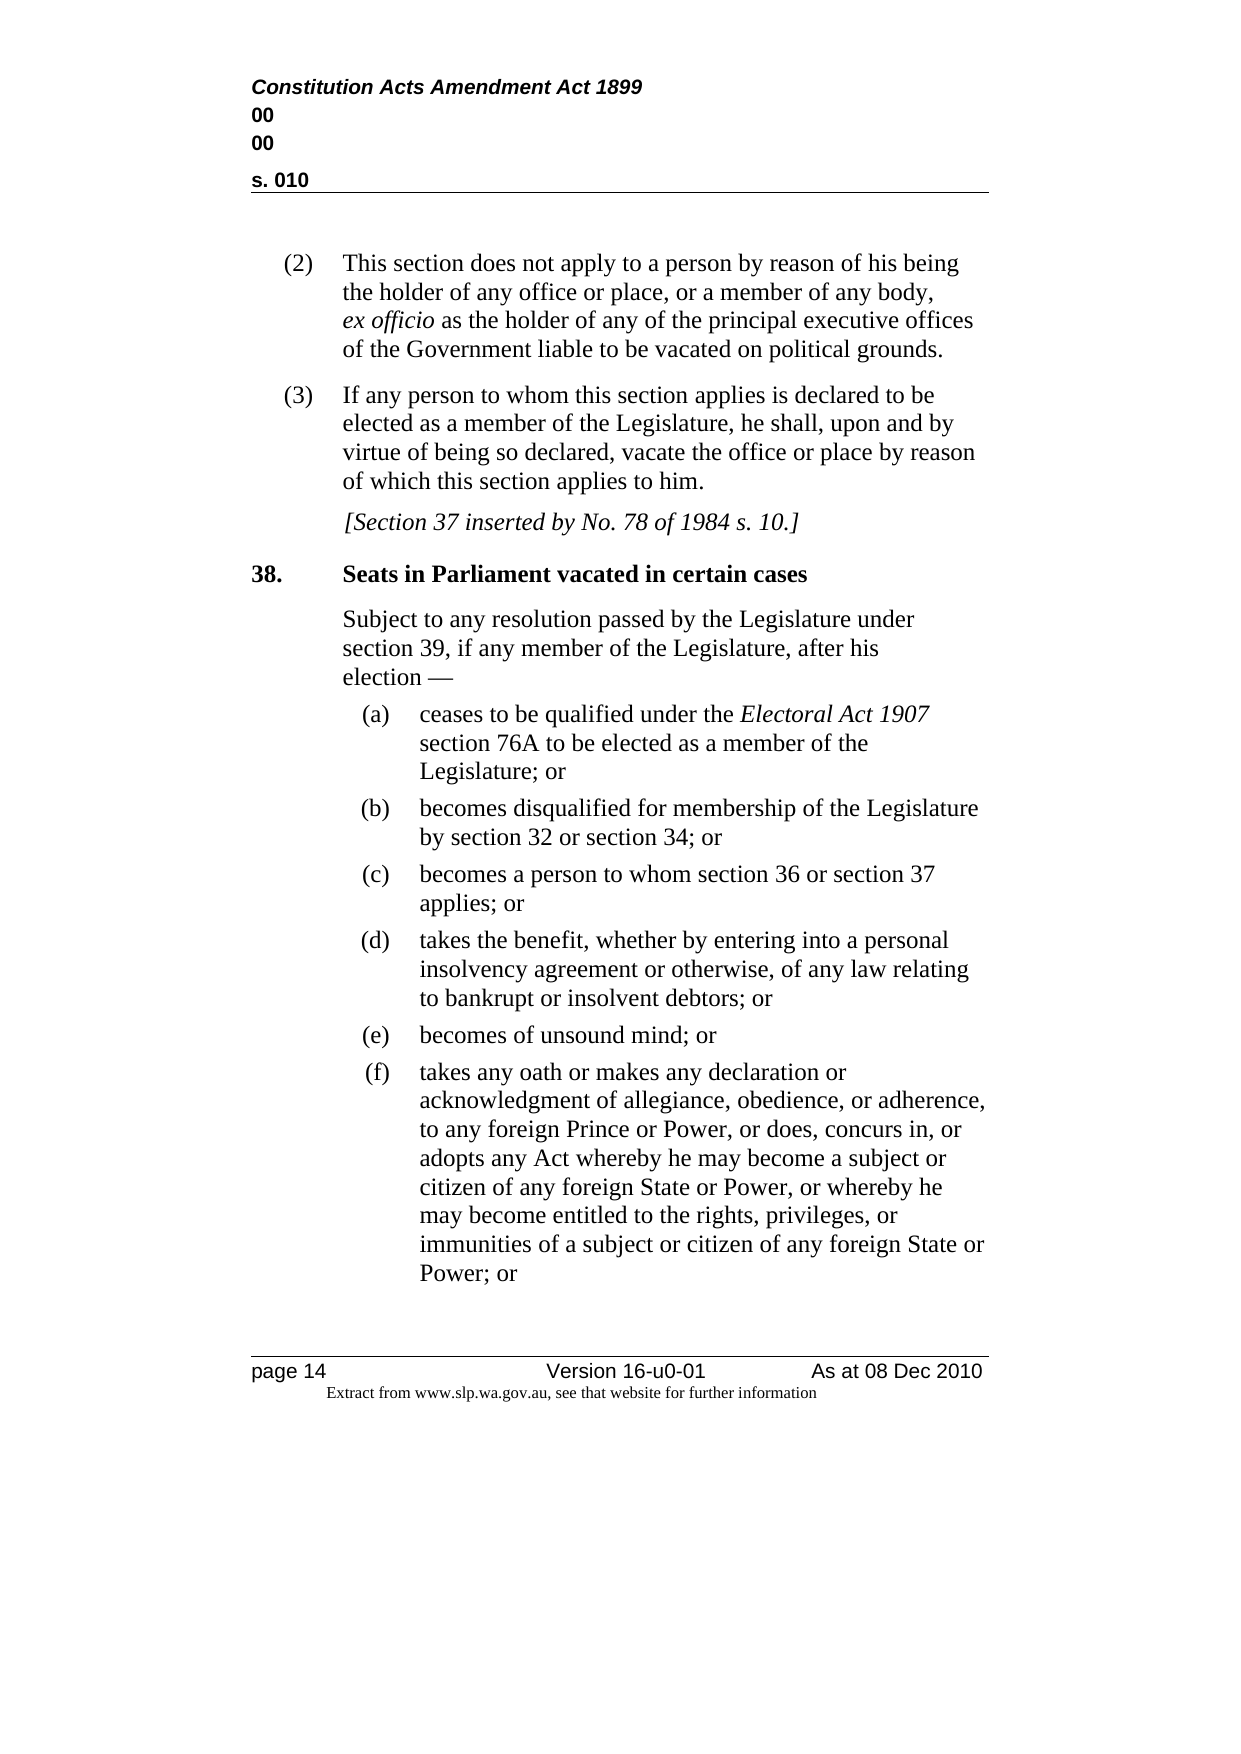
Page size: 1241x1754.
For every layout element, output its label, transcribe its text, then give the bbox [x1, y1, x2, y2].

text [Section 37 inserted by No. 78 of 1984 s. 10.] [251, 507, 989, 536]
text Subject to any resolution passed by the Legislature under section 39, if any member of the Legislature, after his election — [251, 604, 989, 691]
text (2) This section does not apply to a person by reason of his being the holder of any office or place, or a member of any body, ex officio as the holder of any of the principal executive offices of the Government liable to be vacated on political grounds. [251, 248, 989, 363]
text (3) If any person to whom this section applies is declared to be elected as a member of the Legislature, he shall, upon and by virtue of being so declared, vacate the office or place by reason of which this section applies to him. [251, 380, 989, 495]
text (e) becomes of unsound mind; or [251, 1020, 989, 1048]
subtitle 38. Seats in Parliament vacated in certain cases [251, 559, 989, 588]
text (d) takes the benefit, whether by entering into a personal insolvency agreement or otherwise, of any law relating to bankrupt or insolvent debtors; or [251, 925, 989, 1011]
text (c) becomes a person to whom section 36 or section 37 applies; or [251, 859, 989, 917]
text (a) ceases to be qualified under the Electoral Act 1907 section 76A to be elected as a member of the Legislature; or [251, 699, 989, 785]
text (b) becomes disqualified for membership of the Legislature by section 32 or section 34; or [251, 793, 989, 851]
text (f) takes any oath or makes any declaration or acknowledgment of allegiance, obedience, or adherence, to any foreign Prince or Power, or does, concurs in, or adopts any Act whereby he may become a subject or citizen of any foreign State or Power, or whereby he may become entitled to the rights, privileges, or immunities of a subject or citizen of any foreign State or Power; or [251, 1057, 989, 1287]
